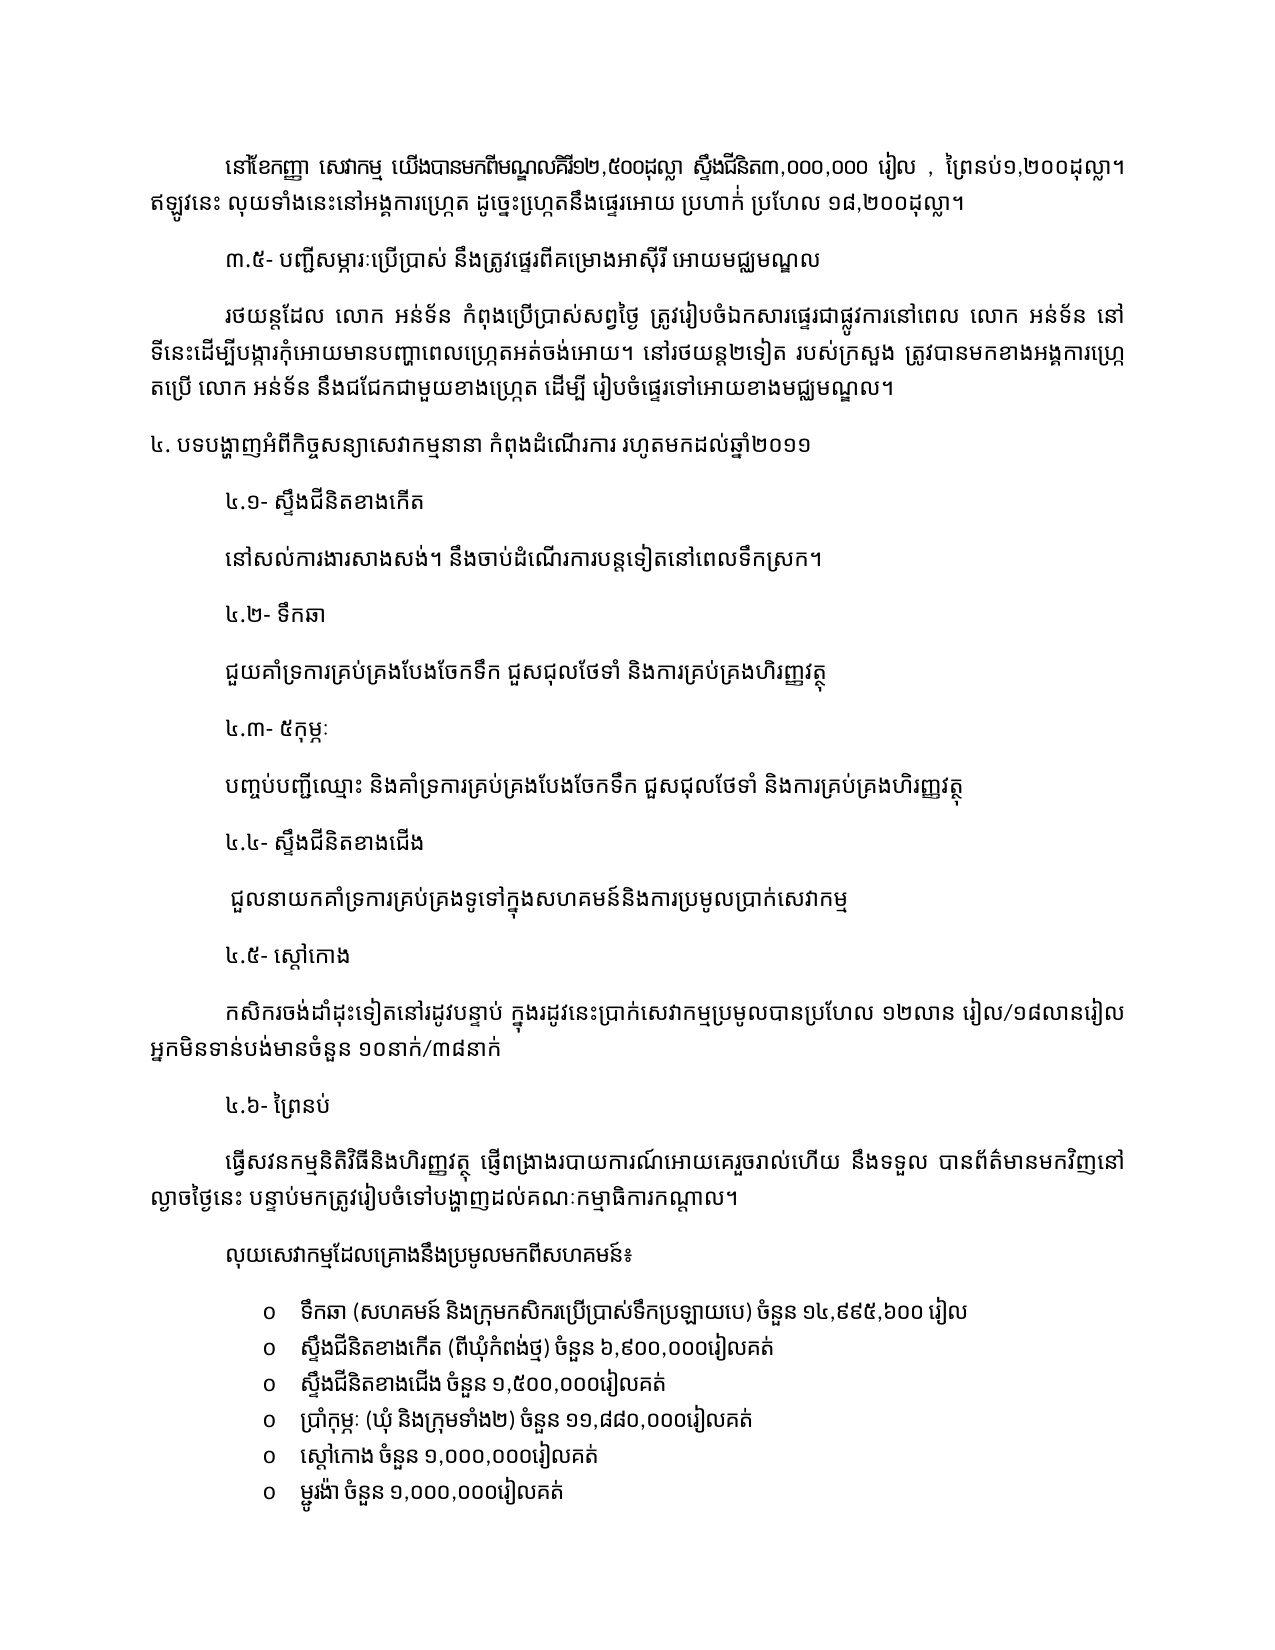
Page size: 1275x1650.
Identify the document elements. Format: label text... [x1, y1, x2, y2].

text នៅខែកញ្ញា សេវាកម្ម យើងបានមកពីមណ្ឌលគិរី១២,៥០០ដុល្លា ស្ទឹងជីនិត៣,០០០,០០០ រៀល , ព្រៃនប់១,២០០ដុល្លា។ ឥឡូវនេះ លុយទាំងនេះនៅអង្គការហ្ក្រេត ដូច្នេះហ្កេ្រតនឹងផ្ទេរអោយ ប្រហាក់់ ប្រហែល ១៨,២០០ដុល្លា។ [150, 150, 1125, 217]
text ៤.២- ទឹកឆា [150, 598, 1125, 630]
list ទឹកឆា (សហគមន៍ និងក្រុមកសិករប្រើប្រាស់ទឹកប្រឡាយបេ) ចំនួន ១៤,៩៩៥,៦០០ រៀល [262, 1295, 1125, 1326]
list ប្រាំកុម្ភៈ (ឃុំ និងក្រុមទាំង២) ចំនួន ១១,៨៨០,០០០រៀលគត់ [262, 1403, 1125, 1434]
text ធ្វើសវនកម្មនិតិវិធីនិងហិរញ្ញវត្ថុ ផ្ញើពង្រាងរបាយការណ៍អោយគេរួចរាល់ហើយ នឹងទទួល បានព័ត៌មានមកវិញនៅល្ងាចថ្ងៃនេះ បន្ទាប់មកត្រូវរៀបចំទៅបង្ហាញដល់គណៈកម្មាធិការកណ្តាល។ [150, 1145, 1125, 1212]
list ស្ទឹងជីនិតខាងកើត (ពីឃុំកំពង់ថ្ម) ចំនួន ៦,៩០០,០០០រៀលគត់ [262, 1331, 1125, 1362]
list ស្ទឹងជីនិតខាងជើង ចំនួន ១,៥០០,០០០រៀលគត់ [262, 1367, 1125, 1398]
text ៤.៣- ៥កុម្ភៈ [150, 712, 1125, 743]
text បញ្ចប់បញ្ជីឈ្មោះ និងគាំទ្រការគ្រប់គ្រងបែងចែកទឹក ជួសជុលថែទាំ និងការគ្រប់គ្រងហិរញ្ញវត្ថុ [150, 769, 1125, 800]
text លុយសេវាកម្មដែលគ្រោងនឹងប្រមូលមកពីសហគមន៍៖ [150, 1238, 1125, 1269]
text រថយន្តដែល លោក អន់ទ័ន កំពុងប្រើប្រាស់សព្វថ្ងៃ ត្រូវរៀបចំឯកសារផ្ទេរជាផ្លូវការនៅពេល លោក អន់ទ័ន នៅទីនេះដើម្បីបង្ការកុំអោយមានបញ្ហាពេលហ្ក្រេតអត់ចង់អោយ។ នៅរថយន្ត២ទៀត របស់ក្រសួង ត្រូវបានមកខាងអង្គការហ្ក្រេតប្រើ លោក អន់ទ័ន នឹងជជែកជាមួយខាងហ្ក្រេត ដើម្បី រៀបចំផ្ទេរទៅអោយខាងមជ្ឈមណ្ឌល។ [150, 299, 1125, 403]
text ៤.៤- ស្ទឹងជីនិតខាងជើង [150, 826, 1125, 857]
text នៅសល់ការងារសាងសង់។ នឹងចាប់ដំណើរការបន្តទៀតនៅពេលទឹកស្រក។ [150, 542, 1125, 573]
text ៤.១- ស្ទឹងជីនិតខាងកើត [150, 485, 1125, 516]
text ជួលនាយកគាំទ្រការគ្រប់គ្រងទូទៅក្នុងសហគមន៍និងការប្រមូលប្រាក់សេវាកម្ម [150, 882, 1125, 913]
list ស្តៅកោង ចំនួន ១,០០០,០០០រៀលគត់ [262, 1439, 1125, 1470]
text កសិករចង់ដាំដុះទៀតនៅរដូវបន្ទាប់ ក្នុងរដូវនេះប្រាក់សេវាកម្មប្រមូលបានប្រហែល ១២លាន រៀល​/១៨លានរៀល អ្នកមិនទាន់បង់មានចំនួន ១០នាក់/៣៨នាក់ [150, 996, 1125, 1063]
text ៣.៥- បញ្ជីសម្ភារៈប្រើប្រាស់ នឹងត្រូវផ្ទេរពីគម្រោងអាស៊ីរី អោយមជ្ឈមណ្ឌល [150, 243, 1125, 274]
text ជួយគាំទ្រការគ្រប់គ្រងបែងចែកទឹក ជួសជុលថែទាំ និងការគ្រប់គ្រងហិរញ្ញវត្ថុ [150, 655, 1125, 686]
text ៤.៥- ស្តៅកោង [150, 939, 1125, 970]
list ម្ជូរង៉ា ចំនួន ១,០០០,០០០រៀលគត់ [262, 1475, 1125, 1506]
text ៤. បទបង្ហាញអំពីកិច្ចសន្យាសេវាកម្មនានា កំពុងដំណើរការ រហូតមកដល់ឆ្នាំ២០១១ [150, 428, 1125, 459]
text ៤.៦- ព្រៃនប់ [150, 1088, 1125, 1120]
